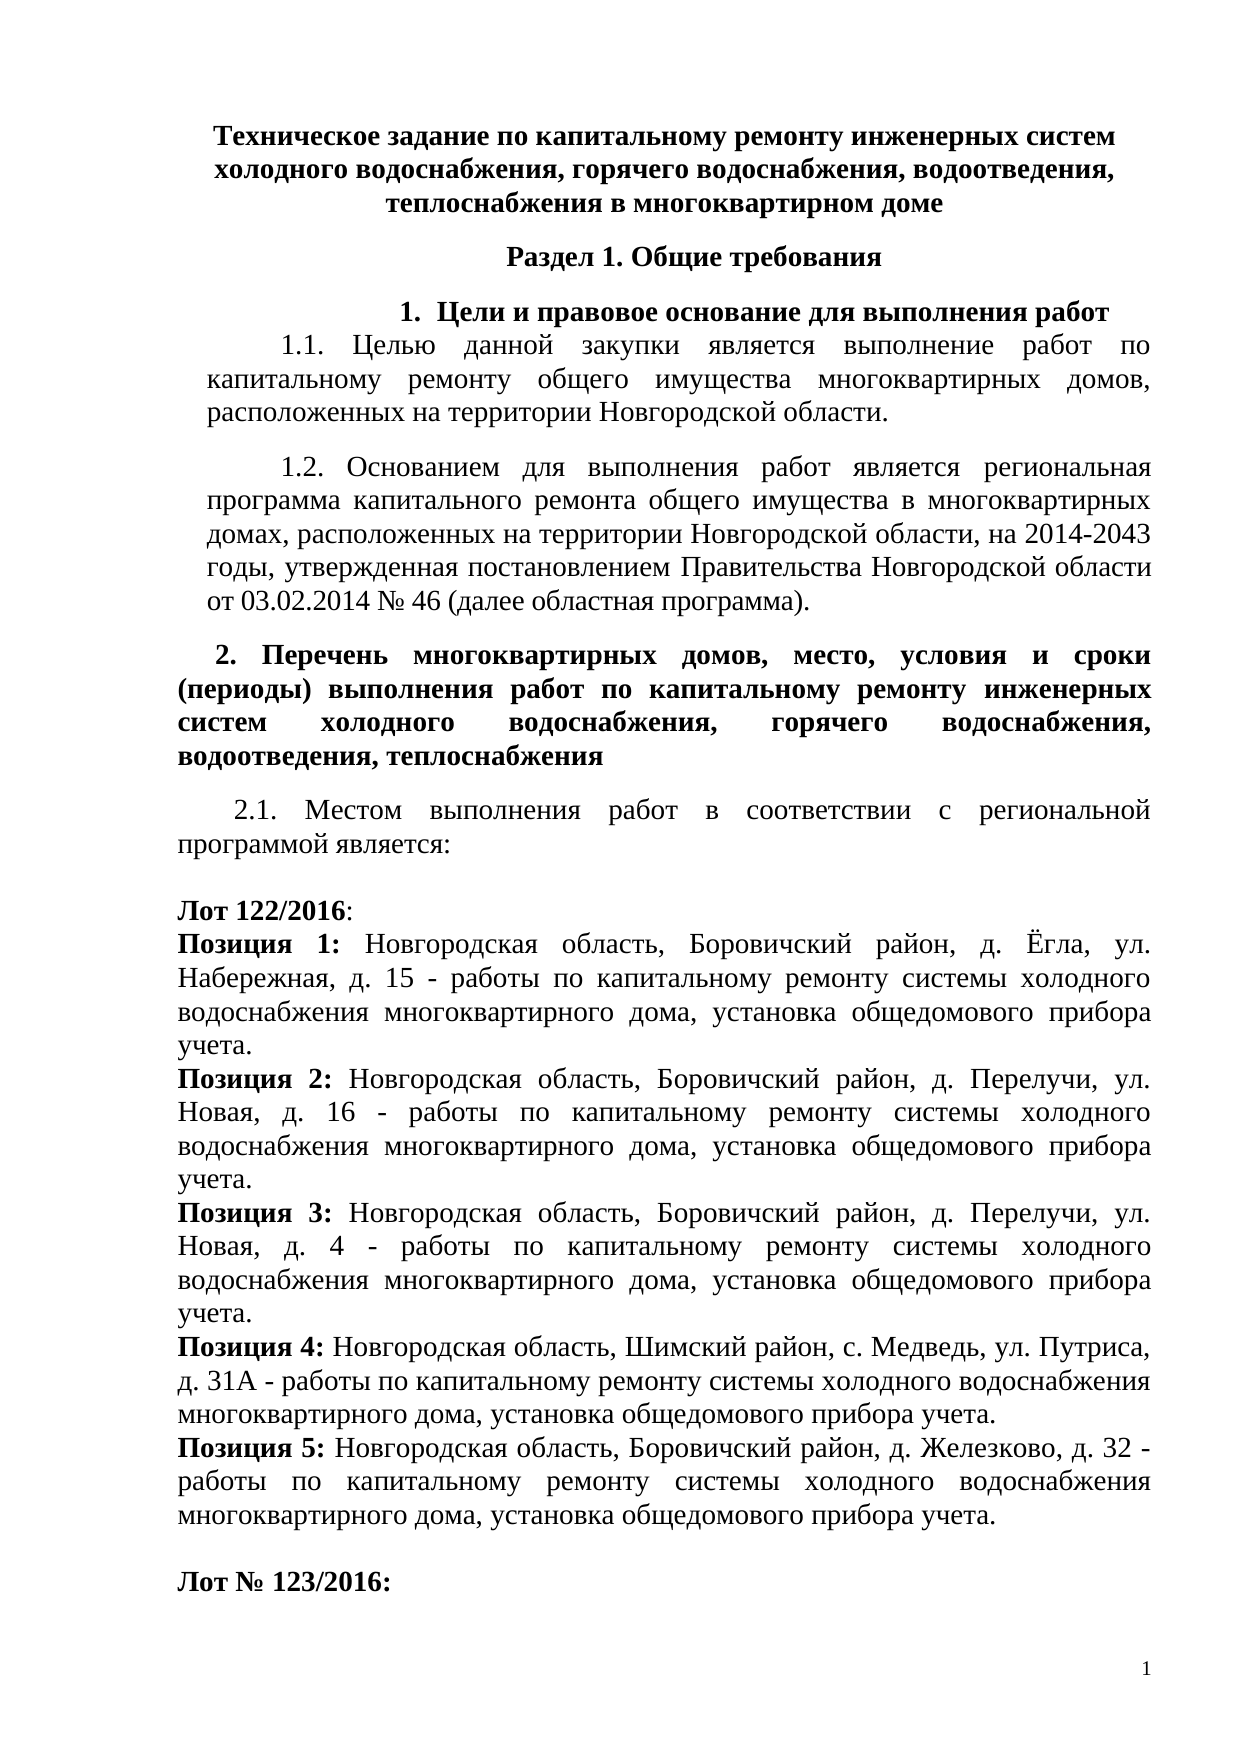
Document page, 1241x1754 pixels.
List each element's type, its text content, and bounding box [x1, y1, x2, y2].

text Позиция 1: Новгородская область, Боровичский район, д. Ёгла, ул. Набережная, д. 15 - работы по капитальному ремонту системы холодного водоснабжения многоквартирного дома, установка общедомового прибора учета. [177, 927, 1152, 1061]
text Техническое задание по капитальному ремонту инженерных систем холодного водоснабжения, горячего водоснабжения, водоотведения, теплоснабжения в многоквартирном доме [177, 118, 1152, 219]
text Позиция 3: Новгородская область, Боровичский район, д. Перелучи, ул. Новая, д. 4 - работы по капитальному ремонту системы холодного водоснабжения многоквартирного дома, установка общедомового прибора учета. [177, 1195, 1152, 1329]
text 2.1. Местом выполнения работ в соответствии с региональной программой является: [177, 792, 1152, 859]
text Лот № 123/2016: [177, 1564, 1152, 1597]
text 1.1. Целью данной закупки является выполнение работ по капитальному ремонту общего имущества многоквартирных домов, расположенных на территории Новгородской области. [207, 327, 1152, 428]
list Цели и правовое основание для выполнения работ [399, 294, 1152, 327]
text 1.2. Основанием для выполнения работ является региональная программа капитального ремонта общего имущества в многоквартирных домах, расположенных на территории Новгородской области, на 2014-2043 годы, утвержденная постановлением Правительства Новгородской области от 03.02.2014 № 46 (далее областная программа). [207, 449, 1152, 617]
text Позиция 2: Новгородская область, Боровичский район, д. Перелучи, ул. Новая, д. 16 - работы по капитальному ремонту системы холодного водоснабжения многоквартирного дома, установка общедомового прибора учета. [177, 1061, 1152, 1195]
text Позиция 5: Новгородская область, Боровичский район, д. Железково, д. 32 - работы по капитальному ремонту системы холодного водоснабжения многоквартирного дома, установка общедомового прибора учета. [177, 1430, 1152, 1530]
text Позиция 4: Новгородская область, Шимский район, с. Медведь, ул. Путриса, д. 31А - работы по капитальному ремонту системы холодного водоснабжения многоквартирного дома, установка общедомового прибора учета. [177, 1329, 1152, 1430]
text Раздел 1. Общие требования [177, 239, 1152, 273]
text Лот 122/2016: [177, 893, 1152, 927]
text 2. Перечень многоквартирных домов, место, условия и сроки (периоды) выполнения работ по капитальному ремонту инженерных систем холодного водоснабжения, горячего водоснабжения, водоотведения, теплоснабжения [177, 637, 1152, 772]
